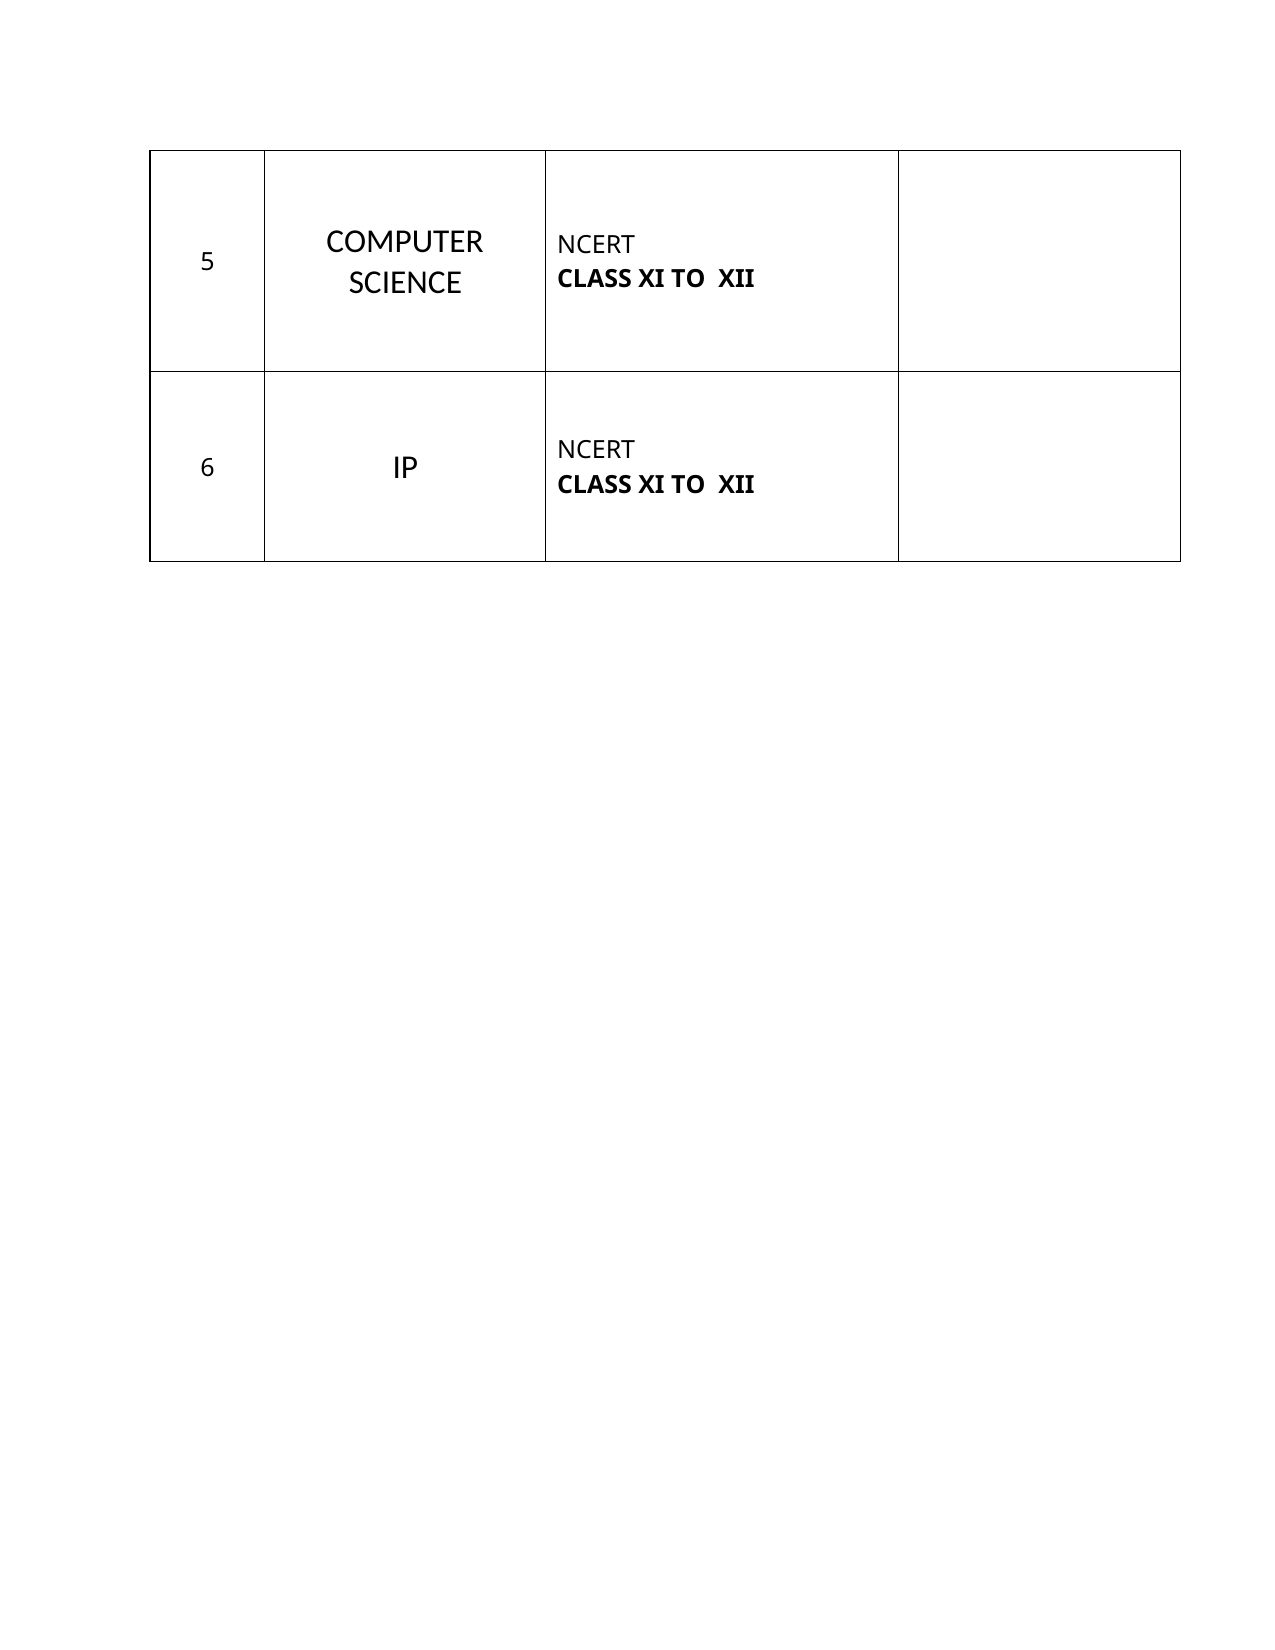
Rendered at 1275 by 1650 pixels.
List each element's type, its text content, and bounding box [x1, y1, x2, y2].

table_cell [546, 151, 898, 371]
table_cell 6 [151, 372, 264, 561]
table_cell [899, 151, 1180, 371]
table_cell 5 [151, 151, 264, 371]
table_cell IP [265, 372, 545, 561]
table_cell NCERT CLASS XI TO XII [546, 372, 898, 561]
table_cell COMPUTER SCIENCE [265, 151, 545, 371]
table_cell [899, 372, 1180, 561]
